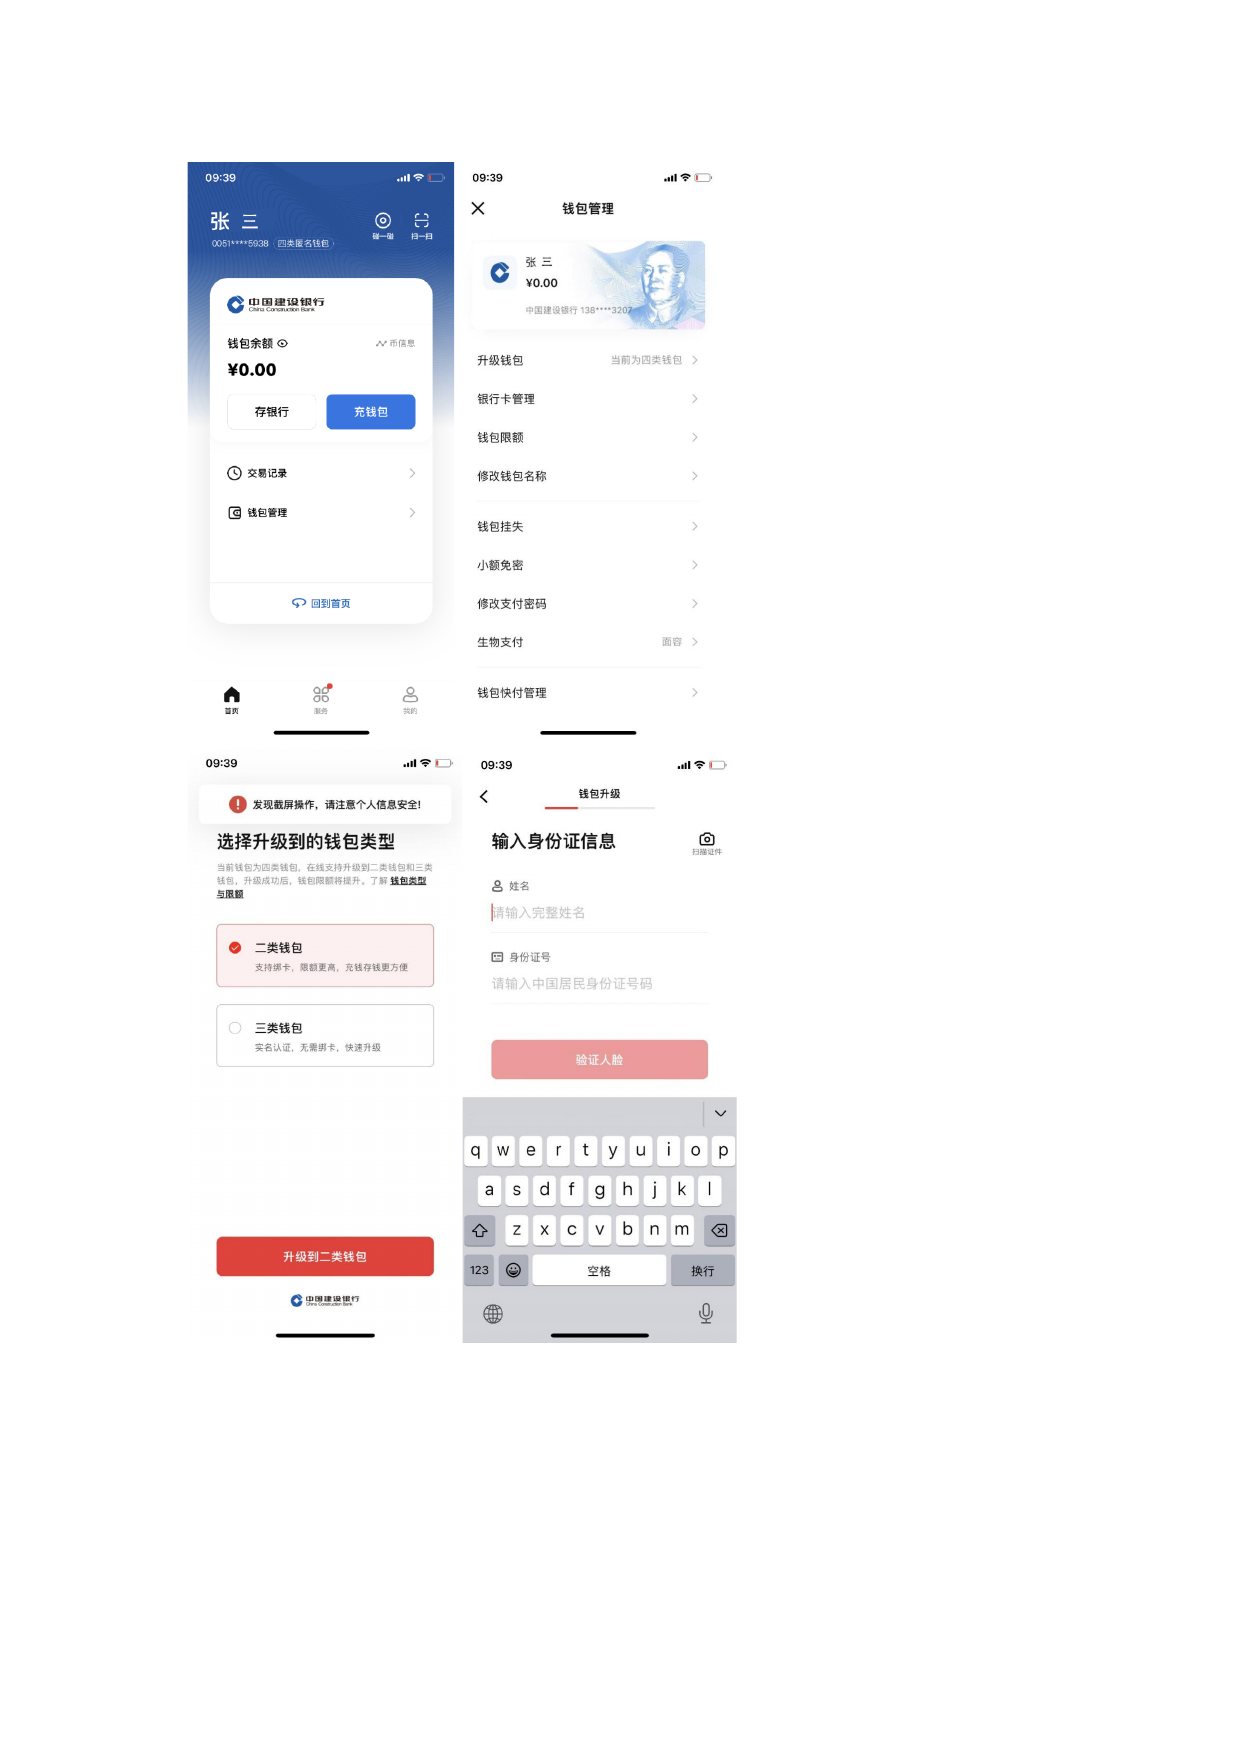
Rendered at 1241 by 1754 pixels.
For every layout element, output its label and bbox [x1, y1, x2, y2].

picture [187, 747, 737, 1343]
picture [187, 162, 722, 740]
